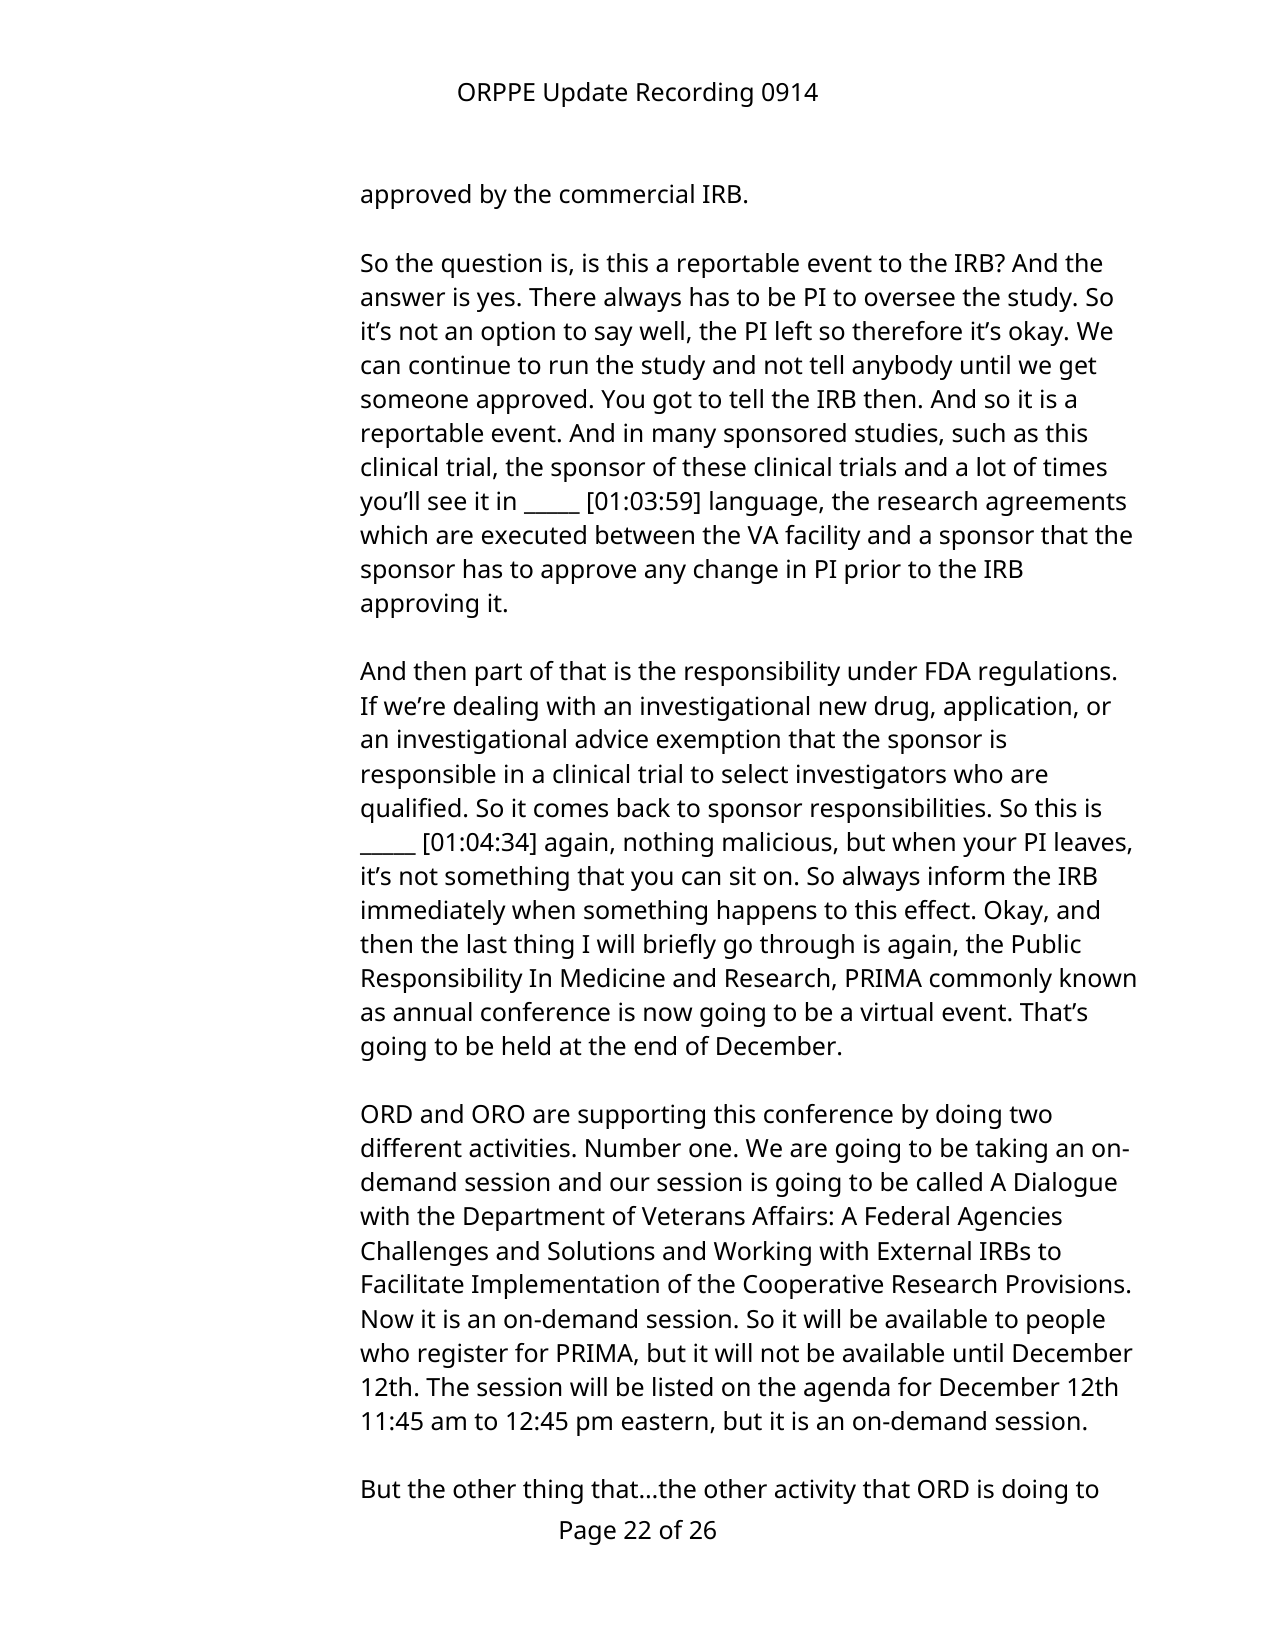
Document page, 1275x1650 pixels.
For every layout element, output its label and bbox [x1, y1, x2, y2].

text [135, 177, 1140, 1506]
